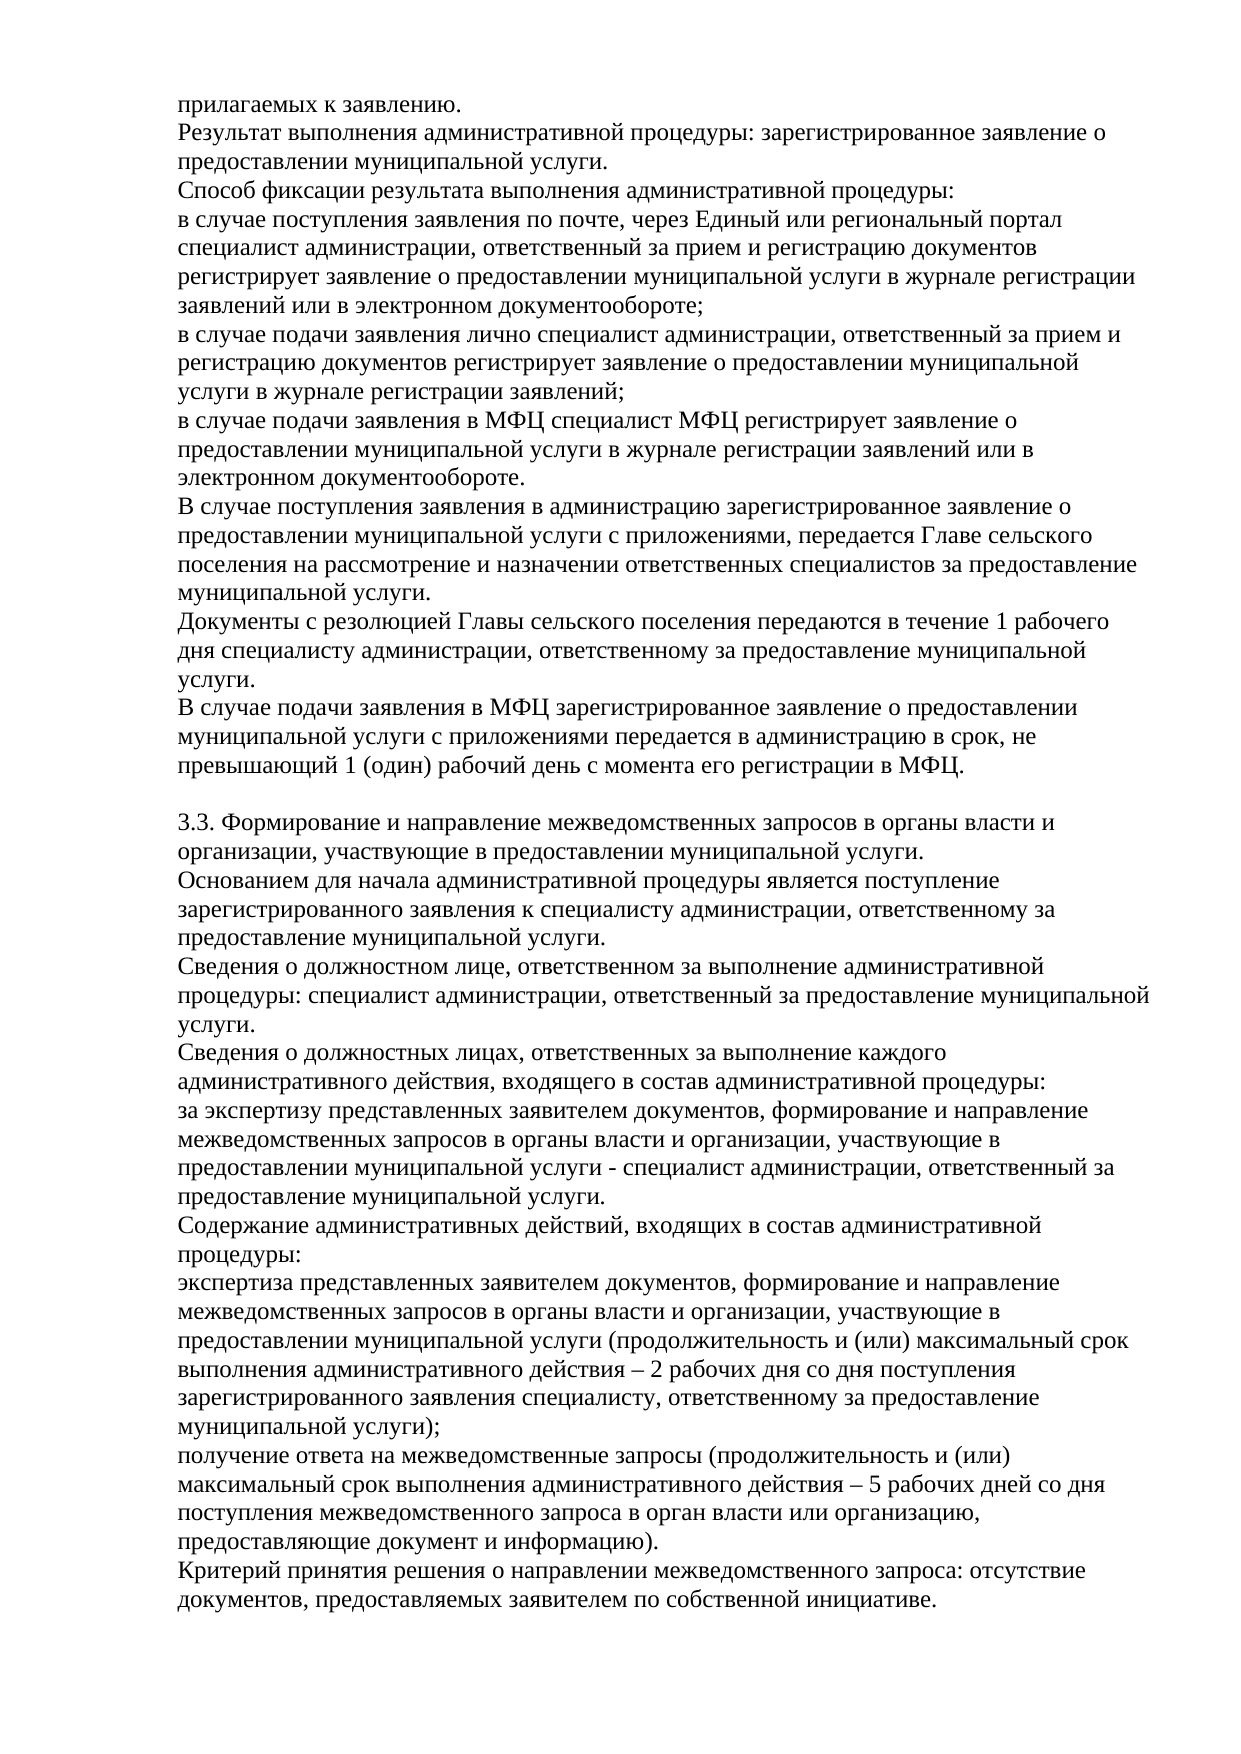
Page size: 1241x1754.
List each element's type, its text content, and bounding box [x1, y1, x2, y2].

text в случае подачи заявления в МФЦ специалист МФЦ регистрирует заявление о предоставлении муниципальной услуги в журнале регистрации заявлений или в электронном документообороте. [177, 405, 1152, 491]
text Сведения о должностных лицах, ответственных за выполнение каждого административного действия, входящего в состав административной процедуры: [177, 1037, 1152, 1095]
text Документы с резолюцией Главы сельского поселения передаются в течение 1 рабочего дня специалисту администрации, ответственному за предоставление муниципальной услуги. [177, 606, 1152, 692]
text получение ответа на межведомственные запросы (продолжительность и (или) максимальный срок выполнения административного действия – 5 рабочих дней со дня поступления межведомственного запроса в орган власти или организацию, предоставляющие документ и информацию). [177, 1440, 1152, 1555]
text Содержание административных действий, входящих в состав административной процедуры: [177, 1210, 1152, 1267]
text экспертиза представленных заявителем документов, формирование и направление межведомственных запросов в органы власти и организации, участвующие в предоставлении муниципальной услуги (продолжительность и (или) максимальный срок выполнения административного действия – 2 рабочих дня со дня поступления зарегистрированного заявления специалисту, ответственному за предоставление муниципальной услуги); [177, 1267, 1152, 1440]
text Результат выполнения административной процедуры: зарегистрированное заявление о предоставлении муниципальной услуги. [177, 117, 1152, 175]
text в случае подачи заявления лично специалист администрации, ответственный за прием и регистрацию документов регистрирует заявление о предоставлении муниципальной услуги в журнале регистрации заявлений; [177, 319, 1152, 405]
text Основанием для начала административной процедуры является поступление зарегистрированного заявления к специалисту администрации, ответственному за предоставление муниципальной услуги. [177, 865, 1152, 951]
text Критерий принятия решения о направлении межведомственного запроса: отсутствие документов, предоставляемых заявителем по собственной инициативе. [177, 1555, 1152, 1612]
text В случае поступления заявления в администрацию зарегистрированное заявление о предоставлении муниципальной услуги с приложениями, передается Главе сельского поселения на рассмотрение и назначении ответственных специалистов за предоставление муниципальной услуги. [177, 491, 1152, 606]
text Способ фиксации результата выполнения административной процедуры: [177, 175, 1152, 204]
text 3.3. Формирование и направление межведомственных запросов в органы власти и организации, участвующие в предоставлении муниципальной услуги. [177, 807, 1152, 865]
text В случае подачи заявления в МФЦ зарегистрированное заявление о предоставлении муниципальной услуги с приложениями передается в администрацию в срок, не превышающий 1 (один) рабочий день с момента его регистрации в МФЦ. [177, 692, 1152, 779]
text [177, 89, 1152, 117]
text Сведения о должностном лице, ответственном за выполнение административной процедуры: специалист администрации, ответственный за предоставление муниципальной услуги. [177, 951, 1152, 1037]
text за экспертизу представленных заявителем документов, формирование и направление межведомственных запросов в органы власти и организации, участвующие в предоставлении муниципальной услуги - специалист администрации, ответственный за предоставление муниципальной услуги. [177, 1095, 1152, 1210]
text в случае поступления заявления по почте, через Единый или региональный портал специалист администрации, ответственный за прием и регистрацию документов регистрирует заявление о предоставлении муниципальной услуги в журнале регистрации заявлений или в электронном документообороте; [177, 204, 1152, 319]
